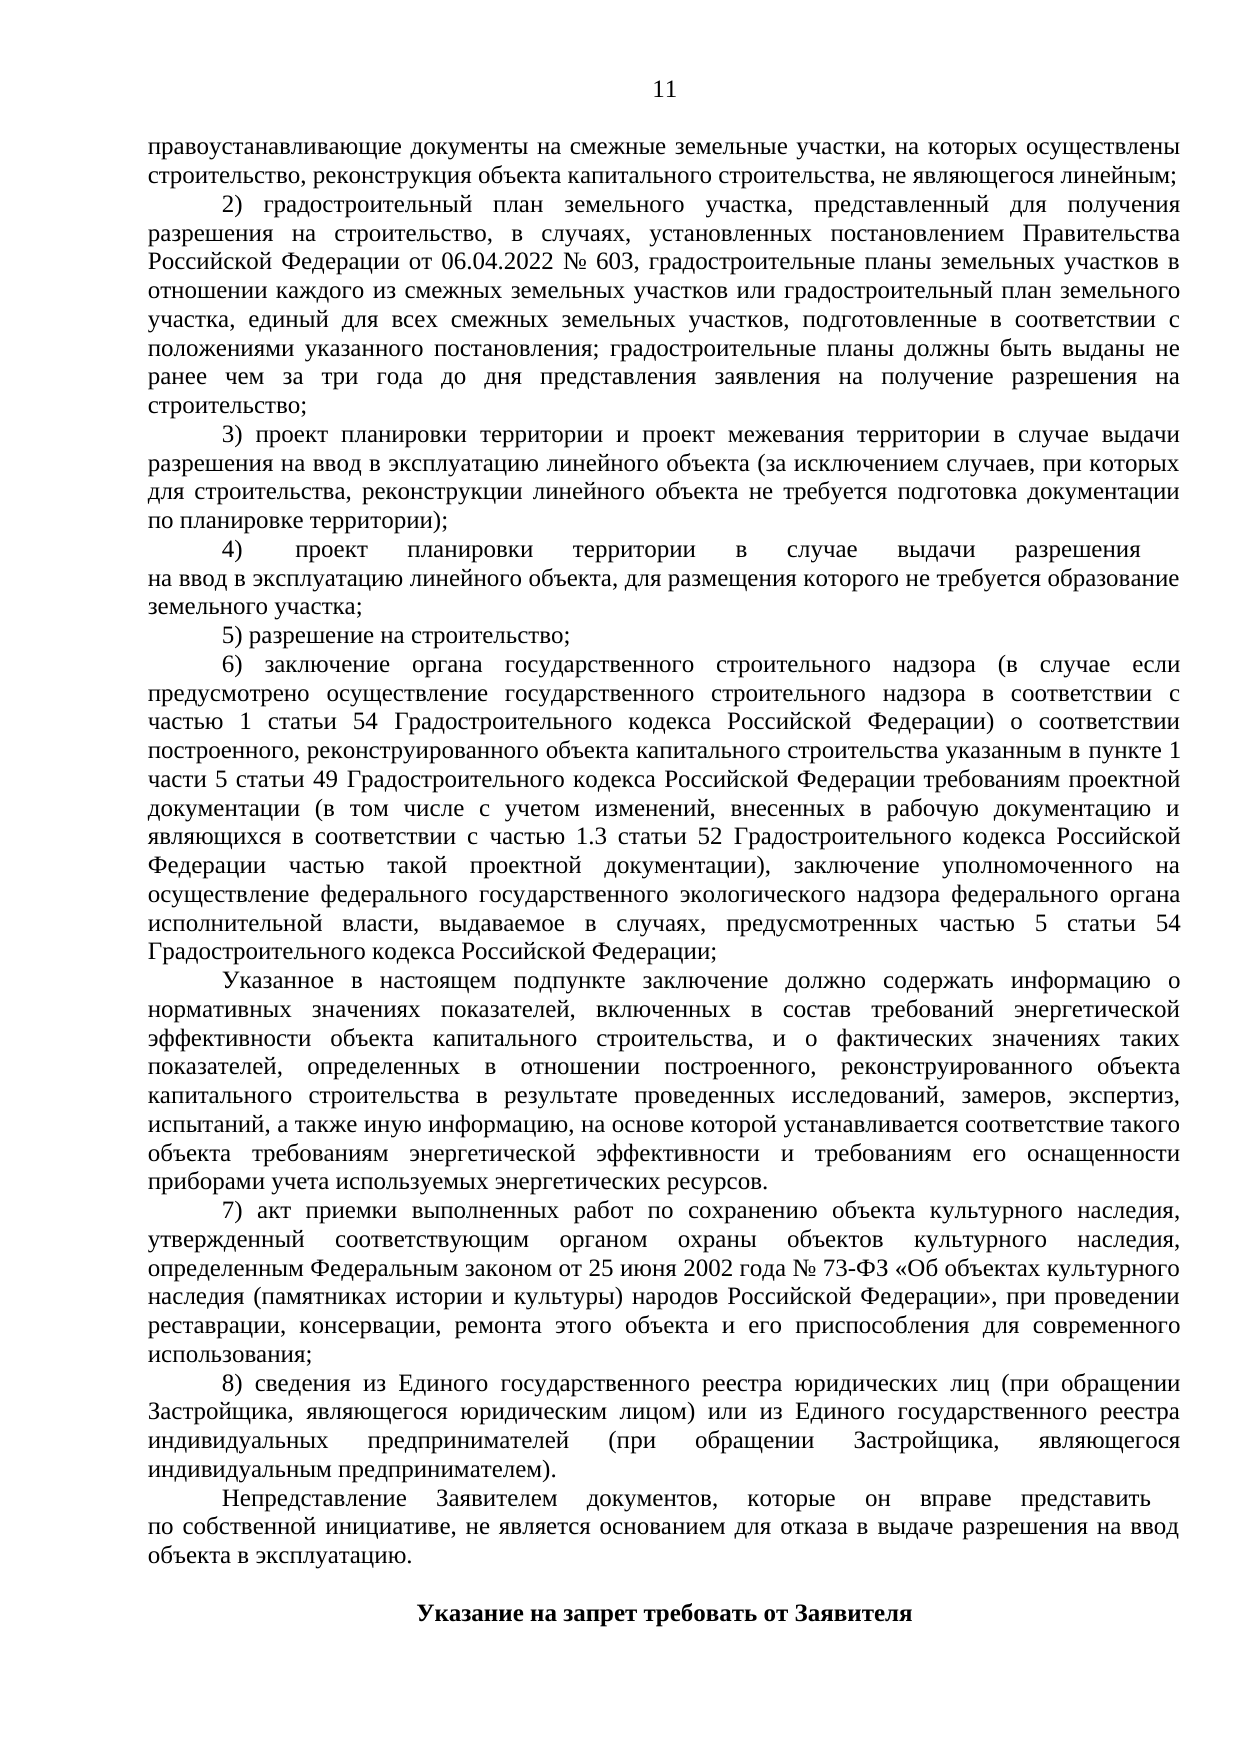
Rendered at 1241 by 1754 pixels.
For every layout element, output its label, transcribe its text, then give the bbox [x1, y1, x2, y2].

list Указанное в настоящем подпункте заключение должно содержать информацию о нормативных значениях показателей, включенных в состав требований энергетической эффективности объекта капитального строительства, и о фактических значениях таких показателей, определенных в отношении построенного, реконструированного объекта капитального строительства в результате проведенных исследований, замеров, экспертиз, испытаний, а также иную информацию, на основе которой устанавливается соответствие такого объекта требованиям энергетической эффективности и требованиям его оснащенности приборами учета используемых энергетических ресурсов. [148, 965, 1181, 1195]
text Указание на запрет требовать от Заявителя [148, 1598, 1181, 1626]
text Непредставление Заявителем документов, которые он вправе представить по собственной инициативе, не является основанием для отказа в выдаче разрешения на ввод объекта в эксплуатацию. [148, 1483, 1181, 1569]
text 8) сведения из Единого государственного реестра юридических лиц (при обращении Застройщика, являющегося юридическим лицом) или из Единого государственного реестра индивидуальных предпринимателей (при обращении Застройщика, являющегося индивидуальным предпринимателем). [148, 1368, 1181, 1483]
list 5) разрешение на строительство; [222, 620, 1181, 649]
text 7) акт приемки выполненных работ по сохранению объекта культурного наследия, утвержденный соответствующим органом охраны объектов культурного наследия, определенным Федеральным законом от 25 июня 2002 года № 73-ФЗ «Об объектах культурного наследия (памятниках истории и культуры) народов Российской Федерации», при проведении реставрации, консервации, ремонта этого объекта и его приспособления для современного использования; [148, 1195, 1181, 1368]
list 3) проект планировки территории и проект межевания территории в случае выдачи разрешения на ввод в эксплуатацию линейного объекта (за исключением случаев, при которых для строительства, реконструкции линейного объекта не требуется подготовка документации по планировке территории); [148, 419, 1181, 534]
list проект планировки территории в случае выдачи разрешения на ввод в эксплуатацию линейного объекта, для размещения которого не требуется образование земельного участка; [148, 534, 1181, 620]
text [148, 131, 1181, 189]
list 6) заключение органа государственного строительного надзора (в случае если предусмотрено осуществление государственного строительного надзора в соответствии с частью 1 статьи 54 Градостроительного кодекса Российской Федерации) о соответствии построенного, реконструированного объекта капитального строительства указанным в пункте 1 части 5 статьи 49 Градостроительного кодекса Российской Федерации требованиям проектной документации (в том числе с учетом изменений, внесенных в рабочую документацию и являющихся в соответствии с частью 1.3 статьи 52 Градостроительного кодекса Российской Федерации частью такой проектной документации), заключение уполномоченного на осуществление федерального государственного экологического надзора федерального органа исполнительной власти, выдаваемое в случаях, предусмотренных частью 5 статьи 54 Градостроительного кодекса Российской Федерации; [148, 649, 1181, 965]
list 2) градостроительный план земельного участка, представленный для получения разрешения на строительство, в случаях, установленных постановлением Правительства Российской Федерации от 06.04.2022 № 603, градостроительные планы земельных участков в отношении каждого из смежных земельных участков или градостроительный план земельного участка, единый для всех смежных земельных участков, подготовленные в соответствии с положениями указанного постановления; градостроительные планы должны быть выданы не ранее чем за три года до дня представления заявления на получение разрешения на строительство; [148, 189, 1181, 419]
